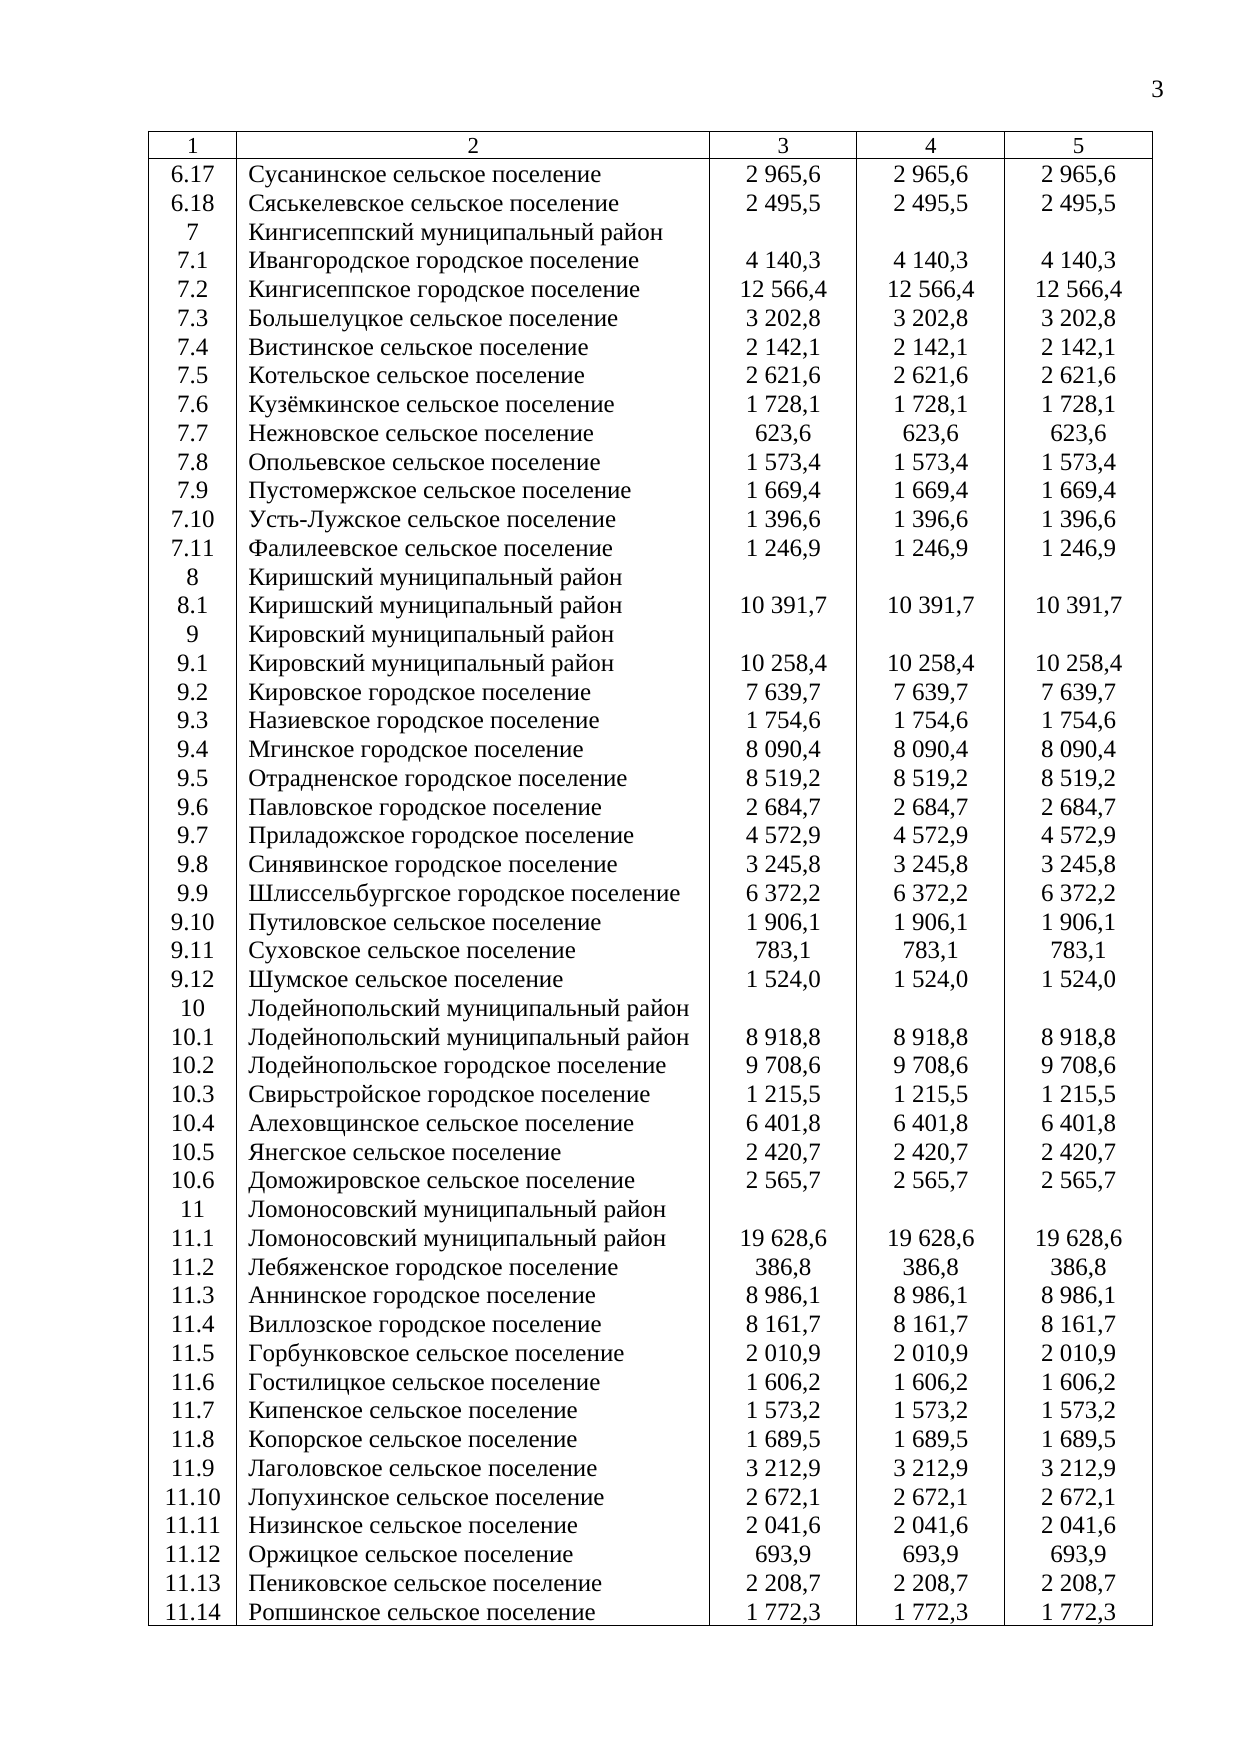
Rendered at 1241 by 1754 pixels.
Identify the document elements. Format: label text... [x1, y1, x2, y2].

table_cell Суховское сельское поселение [237, 935, 709, 964]
table_cell 2 420,7 [1005, 1137, 1152, 1165]
table_cell 386,8 [710, 1252, 856, 1280]
table_cell Киришский муниципальный район [237, 562, 709, 590]
table_cell Отрадненское городское поселение [237, 763, 709, 792]
table_cell 1 246,9 [1005, 533, 1152, 562]
table_cell 1 606,2 [710, 1367, 856, 1395]
table_cell 10 258,4 [857, 648, 1004, 677]
table_cell 9.8 [149, 849, 236, 878]
table_cell 8 986,1 [857, 1280, 1004, 1309]
table_cell 12 566,4 [710, 274, 856, 303]
table_cell 8 918,8 [1005, 1022, 1152, 1050]
table_header 3 [710, 132, 856, 158]
table_cell 6 401,8 [857, 1108, 1004, 1137]
table_cell Лодейнопольское городское поселение [237, 1050, 709, 1079]
table_cell 8.1 [149, 590, 236, 619]
table_header 5 [1005, 132, 1152, 158]
table_cell 12 566,4 [857, 274, 1004, 303]
table_cell 2 142,1 [857, 332, 1004, 360]
table_cell 1 524,0 [710, 964, 856, 993]
table_cell 9 [149, 619, 236, 648]
table_cell 693,9 [857, 1539, 1004, 1568]
table_cell 783,1 [1005, 935, 1152, 964]
table_cell 7.9 [149, 475, 236, 504]
table_cell 10.5 [149, 1137, 236, 1165]
table_cell Кингисеппское городское поселение [237, 274, 709, 303]
table_cell 7.5 [149, 360, 236, 389]
table_cell Горбунковское сельское поселение [237, 1338, 709, 1367]
table_cell 1 246,9 [857, 533, 1004, 562]
table_cell Ломоносовский муниципальный район [237, 1223, 709, 1252]
table_cell 11.10 [149, 1482, 236, 1510]
table_cell 11.3 [149, 1280, 236, 1309]
table_cell 10.2 [149, 1050, 236, 1079]
table_cell 9.1 [149, 648, 236, 677]
table_cell 2 965,6 [710, 159, 856, 188]
table_cell 3 245,8 [857, 849, 1004, 878]
table_cell [710, 993, 856, 1022]
table_cell 3 245,8 [710, 849, 856, 878]
table_cell Сусанинское сельское поселение [237, 159, 709, 188]
table_cell 2 142,1 [1005, 332, 1152, 360]
table_header 2 [237, 132, 709, 158]
table_cell 1 573,2 [1005, 1395, 1152, 1424]
table_cell Лаголовское сельское поселение [237, 1453, 709, 1482]
table_cell 9.4 [149, 734, 236, 763]
table_cell Павловское городское поселение [237, 792, 709, 820]
table_cell 8 161,7 [857, 1309, 1004, 1338]
table_cell [1005, 562, 1152, 590]
table_cell 3 245,8 [1005, 849, 1152, 878]
table_cell [710, 619, 856, 648]
table_cell 2 208,7 [857, 1568, 1004, 1597]
table_cell 6 401,8 [710, 1108, 856, 1137]
table_cell 3 202,8 [710, 303, 856, 332]
table_cell 2 208,7 [1005, 1568, 1152, 1597]
table_cell 1 606,2 [857, 1367, 1004, 1395]
table_cell [857, 619, 1004, 648]
table_cell 1 669,4 [710, 475, 856, 504]
table_cell 1 396,6 [1005, 504, 1152, 533]
table_cell 4 140,3 [1005, 245, 1152, 274]
table_cell 7.11 [149, 533, 236, 562]
table_cell 386,8 [1005, 1252, 1152, 1280]
table_cell 11.9 [149, 1453, 236, 1482]
table_cell 1 754,6 [1005, 705, 1152, 734]
table_cell 11 [149, 1194, 236, 1223]
table_cell Котельское сельское поселение [237, 360, 709, 389]
table_cell 693,9 [710, 1539, 856, 1568]
table_cell 10 391,7 [1005, 590, 1152, 619]
table_cell 623,6 [1005, 418, 1152, 447]
table_cell 8 519,2 [1005, 763, 1152, 792]
table_cell 693,9 [1005, 1539, 1152, 1568]
table_cell 2 684,7 [1005, 792, 1152, 820]
table_cell 7.7 [149, 418, 236, 447]
table_header 1 [149, 132, 236, 158]
table_cell 12 566,4 [1005, 274, 1152, 303]
table_cell [1005, 217, 1152, 245]
table_cell 8 519,2 [857, 763, 1004, 792]
table_cell 8 090,4 [710, 734, 856, 763]
table_cell 1 689,5 [857, 1424, 1004, 1453]
table_cell Ломоносовский муниципальный район [237, 1194, 709, 1223]
table_cell Шлиссельбургское городское поселение [237, 878, 709, 907]
table_cell 11.14 [149, 1597, 236, 1625]
table_cell Усть-Лужское сельское поселение [237, 504, 709, 533]
table_cell 6 372,2 [1005, 878, 1152, 907]
table_cell Кипенское сельское поселение [237, 1395, 709, 1424]
table_cell 6 372,2 [857, 878, 1004, 907]
table_cell 2 621,6 [1005, 360, 1152, 389]
table_cell 11.6 [149, 1367, 236, 1395]
table_cell 6 372,2 [710, 878, 856, 907]
table_cell 4 572,9 [710, 820, 856, 849]
table_cell 7.3 [149, 303, 236, 332]
table_cell 10.1 [149, 1022, 236, 1050]
table_cell 4 140,3 [710, 245, 856, 274]
table_cell 2 495,5 [710, 188, 856, 217]
table_cell 2 565,7 [1005, 1165, 1152, 1194]
table_cell Мгинское городское поселение [237, 734, 709, 763]
table_cell 3 202,8 [1005, 303, 1152, 332]
table_cell 6 401,8 [1005, 1108, 1152, 1137]
table_cell Низинское сельское поселение [237, 1510, 709, 1539]
table_cell 11.11 [149, 1510, 236, 1539]
table_cell 9 708,6 [857, 1050, 1004, 1079]
table_cell 2 965,6 [857, 159, 1004, 188]
table_cell 623,6 [857, 418, 1004, 447]
table_cell [1005, 993, 1152, 1022]
table_cell 7.8 [149, 447, 236, 475]
table_cell 4 572,9 [1005, 820, 1152, 849]
table_cell 10.3 [149, 1079, 236, 1108]
table_cell 7.4 [149, 332, 236, 360]
table_cell 11.5 [149, 1338, 236, 1367]
table_cell 1 215,5 [1005, 1079, 1152, 1108]
table_cell 8 161,7 [710, 1309, 856, 1338]
table_cell 1 906,1 [710, 907, 856, 935]
table_cell 8 986,1 [710, 1280, 856, 1309]
table_cell 9 708,6 [710, 1050, 856, 1079]
table_cell 4 140,3 [857, 245, 1004, 274]
table_cell 2 010,9 [710, 1338, 856, 1367]
table_cell [710, 562, 856, 590]
table_cell 9.5 [149, 763, 236, 792]
table_cell 7.10 [149, 504, 236, 533]
table_cell 3 212,9 [1005, 1453, 1152, 1482]
table_cell 2 041,6 [1005, 1510, 1152, 1539]
table_cell Синявинское городское поселение [237, 849, 709, 878]
table_cell Пениковское сельское поселение [237, 1568, 709, 1597]
table_cell 1 669,4 [1005, 475, 1152, 504]
table_cell 6.18 [149, 188, 236, 217]
table_cell 9.9 [149, 878, 236, 907]
table_cell 1 754,6 [710, 705, 856, 734]
table_cell 1 669,4 [857, 475, 1004, 504]
table_cell Янегское сельское поселение [237, 1137, 709, 1165]
table_cell 2 142,1 [710, 332, 856, 360]
table_cell Гостилицкое сельское поселение [237, 1367, 709, 1395]
table_cell 1 215,5 [857, 1079, 1004, 1108]
table_cell 2 565,7 [710, 1165, 856, 1194]
table_cell 8 [149, 562, 236, 590]
table_cell 9.11 [149, 935, 236, 964]
table_cell 2 010,9 [1005, 1338, 1152, 1367]
table_cell Оржицкое сельское поселение [237, 1539, 709, 1568]
table_cell [710, 1194, 856, 1223]
table_cell 9.6 [149, 792, 236, 820]
table_cell 2 420,7 [710, 1137, 856, 1165]
table_cell Виллозское городское поселение [237, 1309, 709, 1338]
table_cell 386,8 [857, 1252, 1004, 1280]
table_cell 11.12 [149, 1539, 236, 1568]
table_cell 10 258,4 [1005, 648, 1152, 677]
table_cell 2 621,6 [710, 360, 856, 389]
table_cell Шумское сельское поселение [237, 964, 709, 993]
table_cell 11.13 [149, 1568, 236, 1597]
table_cell 1 246,9 [710, 533, 856, 562]
table_cell [857, 562, 1004, 590]
table_cell 9 708,6 [1005, 1050, 1152, 1079]
table_cell Приладожское городское поселение [237, 820, 709, 849]
table_cell 11.8 [149, 1424, 236, 1453]
table_cell 9.2 [149, 677, 236, 705]
table_cell [857, 993, 1004, 1022]
table_cell 11.7 [149, 1395, 236, 1424]
table_cell 19 628,6 [857, 1223, 1004, 1252]
table_cell Ропшинское сельское поселение [237, 1597, 709, 1625]
table_cell Лебяженское городское поселение [237, 1252, 709, 1280]
table_cell 1 524,0 [857, 964, 1004, 993]
table_cell 6.17 [149, 159, 236, 188]
table_cell 1 573,4 [1005, 447, 1152, 475]
table_cell Ивангородское городское поселение [237, 245, 709, 274]
table_cell 1 906,1 [1005, 907, 1152, 935]
table_cell 2 010,9 [857, 1338, 1004, 1367]
table_cell 2 621,6 [857, 360, 1004, 389]
table_cell 8 090,4 [857, 734, 1004, 763]
table_cell 8 986,1 [1005, 1280, 1152, 1309]
table_cell 10 391,7 [857, 590, 1004, 619]
table_cell Аннинское городское поселение [237, 1280, 709, 1309]
table_cell [710, 217, 856, 245]
table_cell 2 672,1 [857, 1482, 1004, 1510]
table_cell 2 495,5 [1005, 188, 1152, 217]
table_cell 2 565,7 [857, 1165, 1004, 1194]
table_cell [857, 217, 1004, 245]
table_cell Кировский муниципальный район [237, 648, 709, 677]
table_cell Кировское городское поселение [237, 677, 709, 705]
table_cell 19 628,6 [1005, 1223, 1152, 1252]
table_cell Копорское сельское поселение [237, 1424, 709, 1453]
table_cell 1 906,1 [857, 907, 1004, 935]
table_cell 2 684,7 [857, 792, 1004, 820]
table_cell Лодейнопольский муниципальный район [237, 1022, 709, 1050]
table_cell 1 573,2 [857, 1395, 1004, 1424]
table_cell 1 396,6 [857, 504, 1004, 533]
table_cell Нежновское сельское поселение [237, 418, 709, 447]
table_cell 2 495,5 [857, 188, 1004, 217]
table_cell Пустомержское сельское поселение [237, 475, 709, 504]
table_cell 2 041,6 [710, 1510, 856, 1539]
table_cell 8 918,8 [710, 1022, 856, 1050]
table_cell 1 215,5 [710, 1079, 856, 1108]
table_cell Вистинское сельское поселение [237, 332, 709, 360]
table_cell 3 212,9 [710, 1453, 856, 1482]
table_cell 7.6 [149, 389, 236, 418]
table_cell 1 772,3 [710, 1597, 856, 1625]
table_cell Алеховщинское сельское поселение [237, 1108, 709, 1137]
table_cell 2 672,1 [710, 1482, 856, 1510]
table_cell 11.4 [149, 1309, 236, 1338]
table_cell 1 728,1 [1005, 389, 1152, 418]
table_cell 11.1 [149, 1223, 236, 1252]
table_cell Фалилеевское сельское поселение [237, 533, 709, 562]
table_cell 1 573,2 [710, 1395, 856, 1424]
table_cell 623,6 [710, 418, 856, 447]
table_cell Большелуцкое сельское поселение [237, 303, 709, 332]
table_cell 2 684,7 [710, 792, 856, 820]
table_cell Киришский муниципальный район [237, 590, 709, 619]
table_cell 10 [149, 993, 236, 1022]
table_cell 4 572,9 [857, 820, 1004, 849]
table_cell 8 090,4 [1005, 734, 1152, 763]
table_cell 1 689,5 [710, 1424, 856, 1453]
table_cell 1 728,1 [857, 389, 1004, 418]
table_cell 1 396,6 [710, 504, 856, 533]
table_cell Свирьстройское городское поселение [237, 1079, 709, 1108]
table_cell 10 391,7 [710, 590, 856, 619]
table_cell Сяськелевское сельское поселение [237, 188, 709, 217]
table_cell Лопухинское сельское поселение [237, 1482, 709, 1510]
table_header 4 [857, 132, 1004, 158]
table_cell 1 524,0 [1005, 964, 1152, 993]
table_cell Лодейнопольский муниципальный район [237, 993, 709, 1022]
table_cell 8 161,7 [1005, 1309, 1152, 1338]
table_cell [857, 1194, 1004, 1223]
table_cell 2 208,7 [710, 1568, 856, 1597]
table_cell 7 639,7 [710, 677, 856, 705]
table_cell 1 606,2 [1005, 1367, 1152, 1395]
table_cell 11.2 [149, 1252, 236, 1280]
table_cell 2 965,6 [1005, 159, 1152, 188]
table_cell 9.12 [149, 964, 236, 993]
table_cell 8 519,2 [710, 763, 856, 792]
table_cell 10.4 [149, 1108, 236, 1137]
table_cell 9.3 [149, 705, 236, 734]
table_cell 783,1 [710, 935, 856, 964]
table_cell 1 573,4 [710, 447, 856, 475]
table_cell 7.1 [149, 245, 236, 274]
table_cell 19 628,6 [710, 1223, 856, 1252]
table_cell [1005, 1194, 1152, 1223]
table_cell 783,1 [857, 935, 1004, 964]
table_cell 1 573,4 [857, 447, 1004, 475]
table_cell 7 [149, 217, 236, 245]
table_cell 1 772,3 [1005, 1597, 1152, 1625]
table_cell 1 728,1 [710, 389, 856, 418]
table_cell 8 918,8 [857, 1022, 1004, 1050]
table_cell 9.10 [149, 907, 236, 935]
table_cell 2 672,1 [1005, 1482, 1152, 1510]
table_cell 3 202,8 [857, 303, 1004, 332]
table_cell 1 772,3 [857, 1597, 1004, 1625]
table_cell 2 420,7 [857, 1137, 1004, 1165]
table_cell [1005, 619, 1152, 648]
table_cell Назиевское городское поселение [237, 705, 709, 734]
table_cell Кингисеппский муниципальный район [237, 217, 709, 245]
table_cell 10.6 [149, 1165, 236, 1194]
table_cell 10 258,4 [710, 648, 856, 677]
table_cell Доможировское сельское поселение [237, 1165, 709, 1194]
table_cell 1 754,6 [857, 705, 1004, 734]
table_cell 2 041,6 [857, 1510, 1004, 1539]
table_cell 9.7 [149, 820, 236, 849]
table_cell Опольевское сельское поселение [237, 447, 709, 475]
table_cell 1 689,5 [1005, 1424, 1152, 1453]
table_cell Кузёмкинское сельское поселение [237, 389, 709, 418]
table_cell Путиловское сельское поселение [237, 907, 709, 935]
table_cell 3 212,9 [857, 1453, 1004, 1482]
table_cell 7.2 [149, 274, 236, 303]
table_cell 7 639,7 [857, 677, 1004, 705]
table_cell 7 639,7 [1005, 677, 1152, 705]
table_cell Кировский муниципальный район [237, 619, 709, 648]
